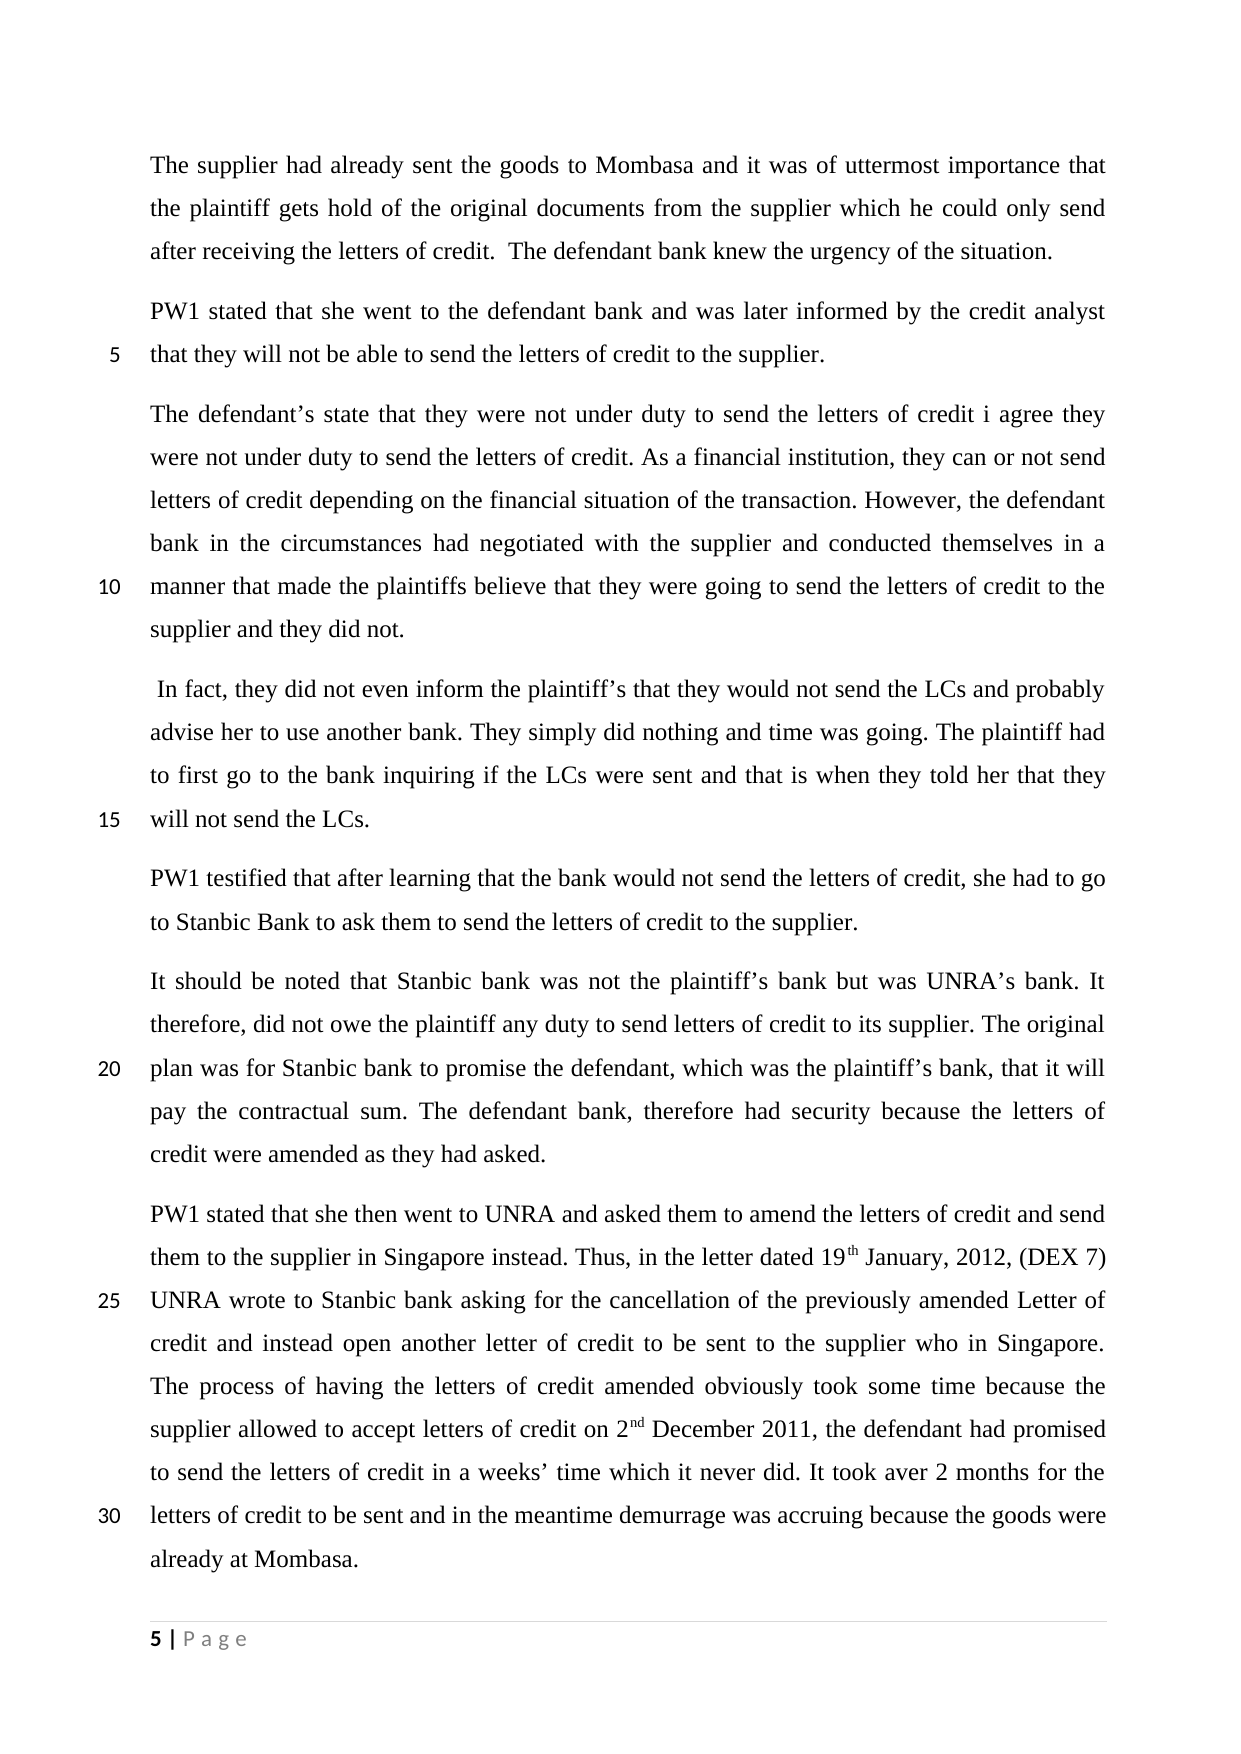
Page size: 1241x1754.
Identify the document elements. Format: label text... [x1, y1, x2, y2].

text It should be noted that Stanbic bank was not the plaintiff’s bank but was UNRA’s bank. It therefore, did not owe the plaintiff any duty to send letters of credit to its supplier. The original plan was for Stanbic bank to promise the defendant, which was the plaintiff’s bank, that it will pay the contractual sum. The defendant bank, therefore had security because the letters of credit were amended as they had asked. [150, 966, 1107, 1168]
text PW1 testified that after learning that the bank would not send the letters of credit, she had to go to Stanbic Bank to ask them to send the letters of credit to the supplier. [150, 863, 1107, 935]
text In fact, they did not even inform the plaintiff’s that they would not send the LCs and probably advise her to use another bank. They simply did nothing and time was going. The plaintiff had to first go to the bank inquiring if the LCs were sent and that is when they told her that they will not send the LCs. [150, 674, 1107, 832]
text PW1 stated that she then went to UNRA and asked them to amend the letters of credit and send them to the supplier in Singapore instead. Thus, in the letter dated 19th January, 2012, (DEX 7) UNRA wrote to Stanbic bank asking for the cancellation of the previously amended Letter of credit and instead open another letter of credit to be sent to the supplier who in Singapore. The process of having the letters of credit amended obviously took some time because the supplier allowed to accept letters of credit on 2nd December 2011, the defendant had promised to send the letters of credit in a weeks’ time which it never did. It took aver 2 months for the letters of credit to be sent and in the meantime demurrage was accruing because the goods were already at Mombasa. [150, 1199, 1107, 1572]
text The supplier had already sent the goods to Mombasa and it was of uttermost importance that the plaintiff gets hold of the original documents from the supplier which he could only send after receiving the letters of credit. The defendant bank knew the urgency of the situation. [150, 150, 1107, 265]
text The defendant’s state that they were not under duty to send the letters of credit i agree they were not under duty to send the letters of credit. As a financial institution, they can or not send letters of credit depending on the financial situation of the transaction. However, the defendant bank in the circumstances had negotiated with the supplier and conducted themselves in a manner that made the plaintiffs believe that they were going to send the letters of credit to the supplier and they did not. [150, 399, 1107, 643]
text PW1 stated that she went to the defendant bank and was later informed by the credit analyst that they will not be able to send the letters of credit to the supplier. [150, 296, 1107, 368]
